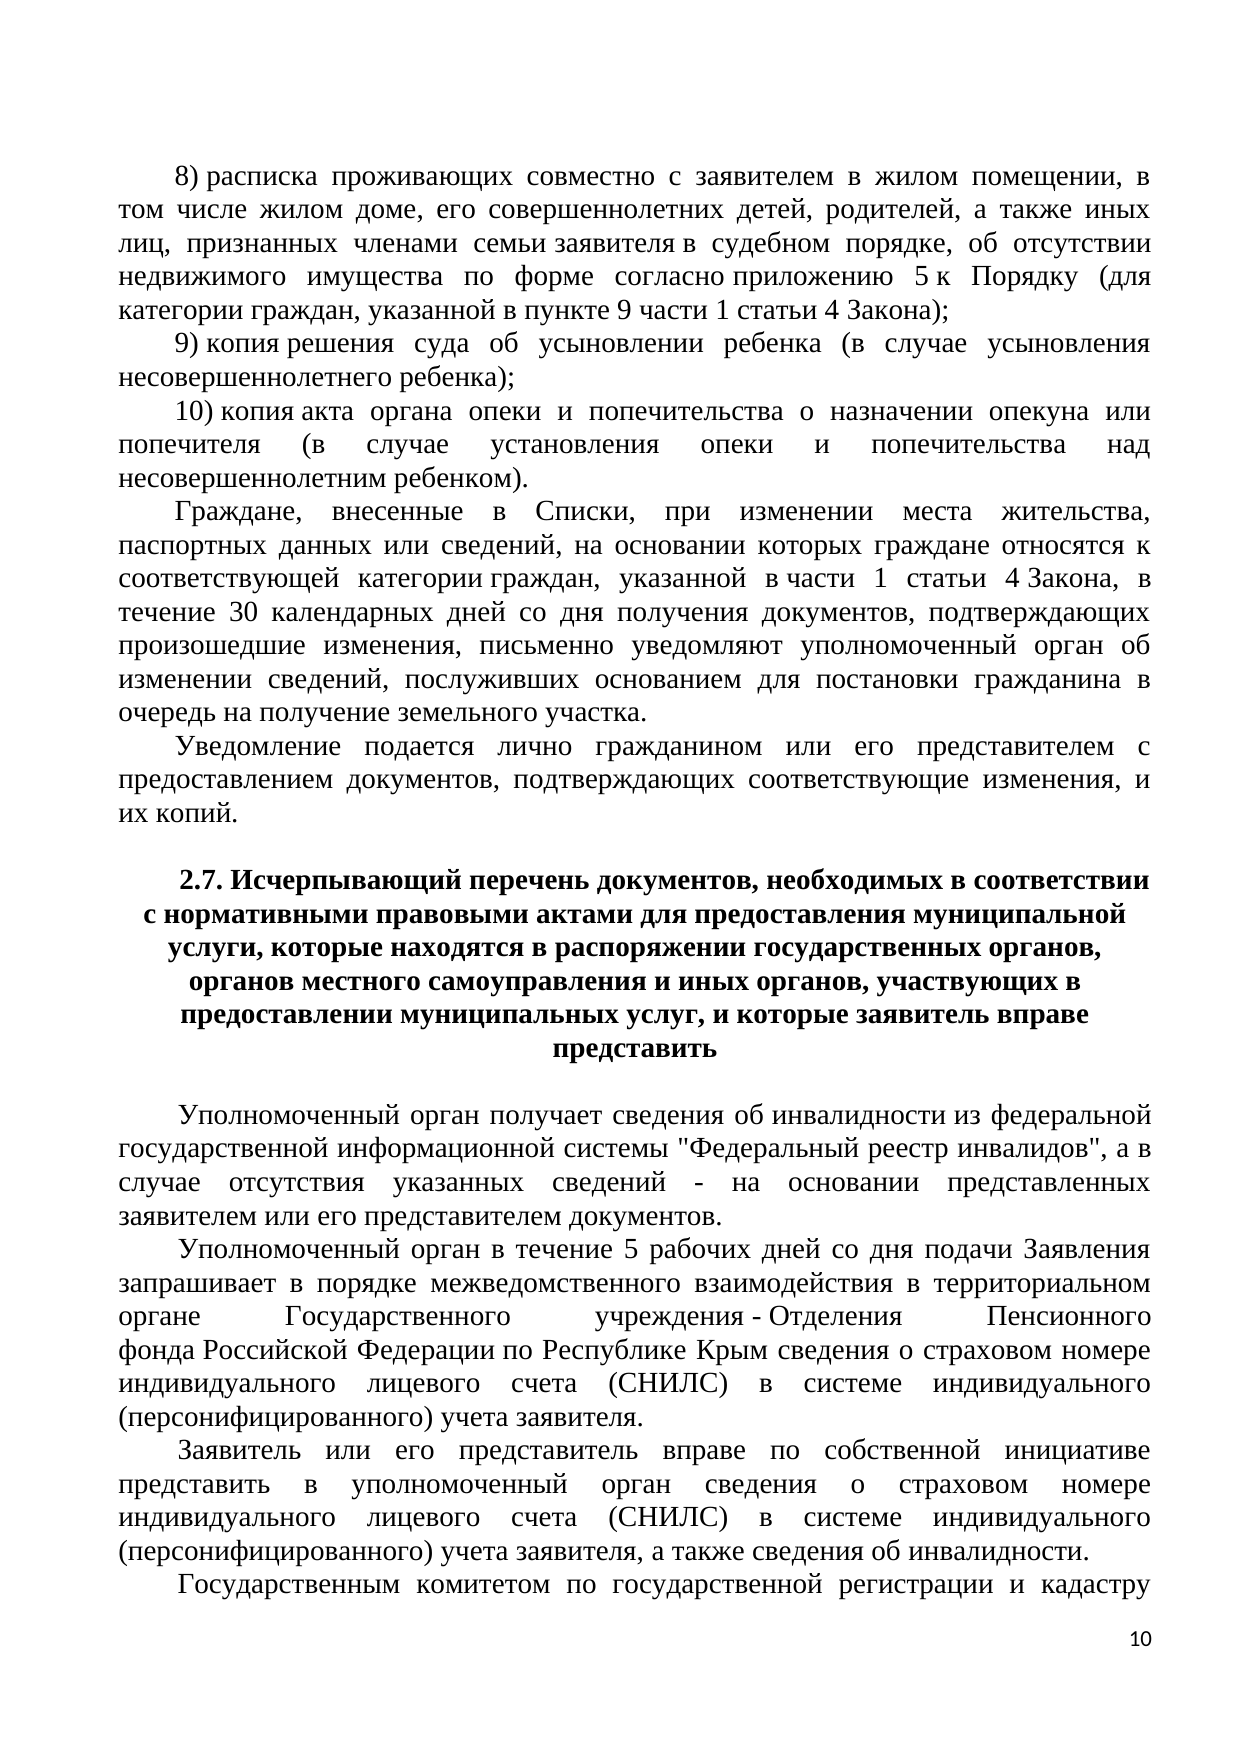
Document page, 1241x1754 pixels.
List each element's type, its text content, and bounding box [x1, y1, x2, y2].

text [118, 1567, 1152, 1600]
text Уведомление подается лично гражданином или его представителем с предоставлением документов, подтверждающих соответствующие изменения, и их копий. [118, 728, 1152, 829]
text 2.7. Исчерпывающий перечень документов, необходимых в соответствии с нормативными правовыми актами для предоставления муниципальной услуги, которые находятся в распоряжении государственных органов, органов местного самоуправления и иных органов, участвующих в предоставлении муниципальных услуг, и которые заявитель вправе представить [118, 862, 1152, 1063]
text Уполномоченный орган в течение 5 рабочих дней со дня подачи Заявления запрашивает в порядке межведомственного взаимодействия в территориальном органе Государственного учреждения - Отделения Пенсионного фонда Российской Федерации по Республике Крым сведения о страховом номере индивидуального лицевого счета (СНИЛС) в системе индивидуального (персонифицированного) учета заявителя. [118, 1231, 1152, 1432]
text Заявитель или его представитель вправе по собственной инициативе представить в уполномоченный орган сведения о страховом номере индивидуального лицевого счета (СНИЛС) в системе индивидуального (персонифицированного) учета заявителя, а также сведения об инвалидности. [118, 1432, 1152, 1567]
text 10) копия акта органа опеки и попечительства о назначении опекуна или попечителя (в случае установления опеки и попечительства над несовершеннолетним ребенком). [118, 393, 1152, 493]
text Граждане, внесенные в Списки, при изменении места жительства, паспортных данных или сведений, на основании которых граждане относятся к соответствующей категории граждан, указанной в части 1 статьи 4 Закона, в течение 30 календарных дней со дня получения документов, подтверждающих произошедшие изменения, письменно уведомляют уполномоченный орган об изменении сведений, послуживших основанием для постановки гражданина в очередь на получение земельного участка. [118, 493, 1152, 728]
text Уполномоченный орган получает сведения об инвалидности из федеральной государственной информационной системы "Федеральный реестр инвалидов", а в случае отсутствия указанных сведений - на основании представленных заявителем или его представителем документов. [118, 1097, 1152, 1231]
text 8) расписка проживающих совместно с заявителем в жилом помещении, в том числе жилом доме, его совершеннолетних детей, родителей, а также иных лиц, признанных членами семьи заявителя в судебном порядке, об отсутствии недвижимого имущества по форме согласно приложению 5 к Порядку (для категории граждан, указанной в пункте 9 части 1 статьи 4 Закона); [118, 158, 1152, 326]
text 9) копия решения суда об усыновлении ребенка (в случае усыновления несовершеннолетнего ребенка); [118, 326, 1152, 393]
